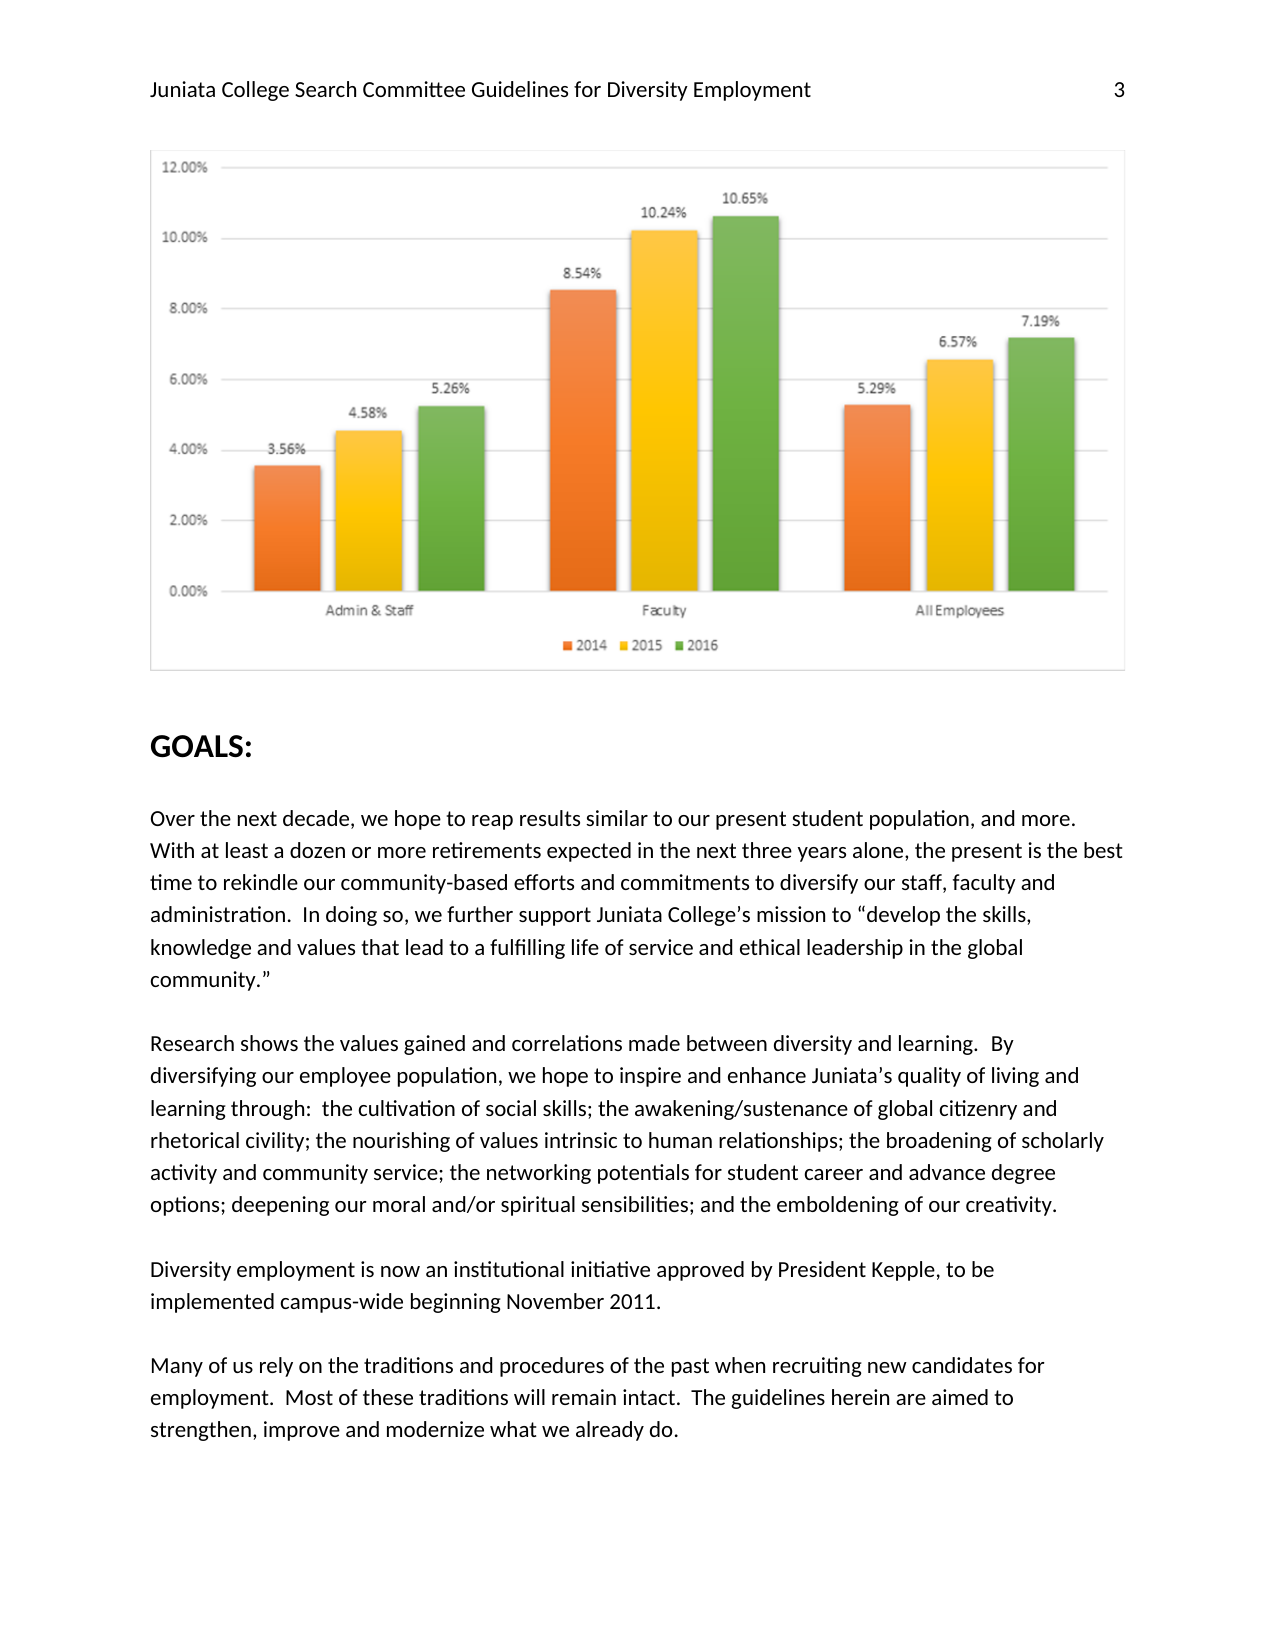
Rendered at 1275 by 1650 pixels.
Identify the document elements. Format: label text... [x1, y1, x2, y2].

text Over the next decade, we hope to reap results similar to our present student population, and more. With at least a dozen or more retirements expected in the next three years alone, the present is the best time to rekindle our community-based efforts and commitments to diversify our staff, faculty and administration. In doing so, we further support Juniata College’s mission to “develop the skills, knowledge and values that lead to a fulfilling life of service and ethical leadership in the global community.” [150, 804, 1125, 993]
text Diversity employment is now an institutional initiative approved by President Kepple, to be implemented campus-wide beginning November 2011. [150, 1255, 1125, 1315]
picture [150, 150, 1125, 671]
text Research shows the values gained and correlations made between diversity and learning. By diversifying our employee population, we hope to inspire and enhance Juniata’s quality of living and learning through: the cultivation of social skills; the awakening/sustenance of global citizenry and rhetorical civility; the nourishing of values intrinsic to human relationships; the broadening of scholarly activity and community service; the networking potentials for student career and advance degree options; deepening our moral and/or spiritual sensibilities; and the emboldening of our creativity. [150, 1029, 1125, 1218]
subtitle GOALS: [150, 725, 1125, 766]
text Many of us rely on the traditions and procedures of the past when recruiting new candidates for employment. Most of these traditions will remain intact. The guidelines herein are aimed to strengthen, improve and modernize what we already do. [150, 1351, 1125, 1444]
